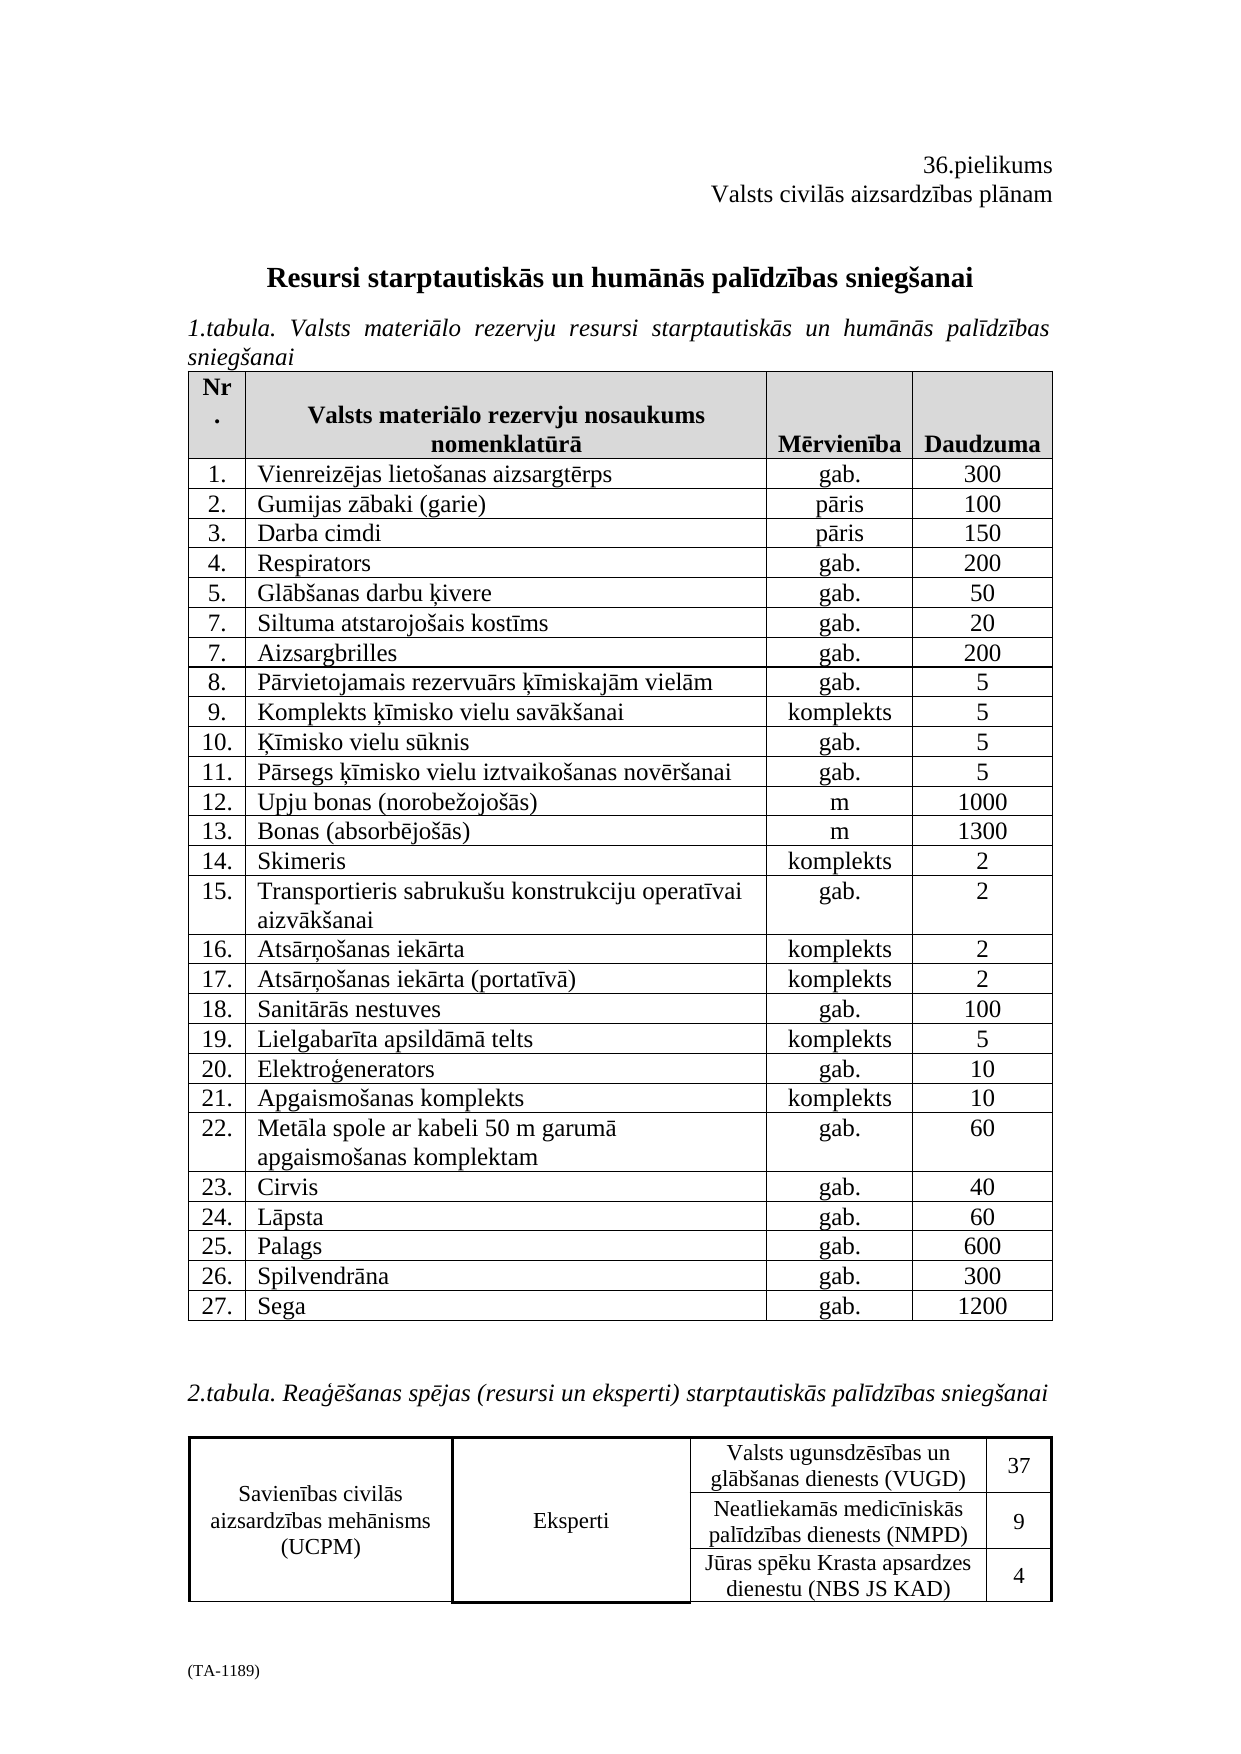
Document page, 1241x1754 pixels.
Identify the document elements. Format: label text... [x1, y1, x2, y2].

table_header Daudzuma [913, 372, 1052, 458]
table_cell m [767, 787, 912, 815]
table_cell Metāla spole ar kabeli 50 m garumā apgaismošanas komplektam [246, 1113, 766, 1171]
table_cell 100 [913, 489, 1052, 517]
table_cell 15. [189, 876, 245, 933]
table_cell 10 [913, 1084, 1052, 1112]
table_header 37 [987, 1439, 1050, 1492]
table_cell gab. [767, 668, 912, 696]
table_cell 60 [913, 1202, 1052, 1230]
table_cell gab. [767, 757, 912, 786]
table_cell 5 [913, 727, 1052, 756]
table_cell Aizsargbrilles [246, 638, 766, 666]
table_cell gab. [767, 876, 912, 933]
table_cell Cirvis [246, 1172, 766, 1201]
table_cell Apgaismošanas komplekts [246, 1084, 766, 1112]
table_cell 150 [913, 519, 1052, 547]
table_cell komplekts [767, 935, 912, 963]
table_cell 100 [913, 994, 1052, 1023]
table_cell 2 [913, 876, 1052, 933]
table_cell 17. [189, 964, 245, 993]
table_cell 8. [189, 668, 245, 696]
table_cell Bonas (absorbējošās) [246, 816, 766, 845]
table_cell 4 [987, 1549, 1050, 1601]
table_cell 22. [189, 1113, 245, 1171]
table_cell komplekts [767, 846, 912, 875]
table_cell 300 [913, 459, 1052, 488]
table_cell Siltuma atstarojošais kostīms [246, 608, 766, 637]
table_cell Upju bonas (norobežojošās) [246, 787, 766, 815]
table_header Eksperti [454, 1439, 690, 1601]
table_cell 3. [189, 519, 245, 547]
table_cell gab. [767, 1291, 912, 1320]
table_cell Gumijas zābaki (garie) [246, 489, 766, 517]
text Valsts civilās aizsardzības plānam [187, 179, 1053, 207]
table_cell 200 [913, 548, 1052, 577]
table_cell 19. [189, 1024, 245, 1053]
table_cell 13. [189, 816, 245, 845]
table_cell Darba cimdi [246, 519, 766, 547]
table_cell 16. [189, 935, 245, 963]
table_cell 20. [189, 1054, 245, 1082]
table_cell Glābšanas darbu ķivere [246, 578, 766, 607]
table_cell 7. [189, 608, 245, 637]
table_cell 2. [189, 489, 245, 517]
table_cell 27. [189, 1291, 245, 1320]
table_cell pāris [767, 489, 912, 517]
table_cell komplekts [767, 1084, 912, 1112]
table_cell 1200 [913, 1291, 1052, 1320]
table_cell 10 [913, 1054, 1052, 1082]
table_cell 20 [913, 608, 1052, 637]
table_cell Lāpsta [246, 1202, 766, 1230]
table_cell 5 [913, 668, 1052, 696]
table_cell 1300 [913, 816, 1052, 845]
table_cell 2 [913, 964, 1052, 993]
table_cell 5. [189, 578, 245, 607]
table_cell 200 [913, 638, 1052, 666]
table_cell m [767, 816, 912, 845]
table_cell 1. [189, 459, 245, 488]
table_header Savienības civilās aizsardzības mehānisms (UCPM) [191, 1439, 451, 1601]
table_cell Neatliekamās medicīniskās palīdzības dienests (NMPD) [691, 1493, 986, 1547]
table_cell Komplekts ķīmisko vielu savākšanai [246, 697, 766, 726]
table_header Mērvienība [767, 372, 912, 458]
table_cell gab. [767, 1054, 912, 1082]
table_cell 10. [189, 727, 245, 756]
table_cell Sega [246, 1291, 766, 1320]
table_cell komplekts [767, 1024, 912, 1053]
table_cell 4. [189, 548, 245, 577]
table_cell Sanitārās nestuves [246, 994, 766, 1023]
table_cell gab. [767, 459, 912, 488]
table_cell 18. [189, 994, 245, 1023]
table_cell Pārvietojamais rezervuārs ķīmiskajām vielām [246, 668, 766, 696]
table_cell gab. [767, 994, 912, 1023]
table_cell 5 [913, 697, 1052, 726]
table_cell gab. [767, 608, 912, 637]
table_cell 2 [913, 846, 1052, 875]
table_header Nr. [189, 372, 245, 458]
table_cell Respirators [246, 548, 766, 577]
table_cell 5 [913, 757, 1052, 786]
table_cell gab. [767, 548, 912, 577]
table_cell Atsārņošanas iekārta [246, 935, 766, 963]
table_cell 9. [189, 697, 245, 726]
table_cell 25. [189, 1231, 245, 1260]
text 1.tabula. Valsts materiālo rezervju resursi starptautiskās un humānās palīdzības sniegšanai [187, 313, 1053, 371]
table_cell 60 [913, 1113, 1052, 1171]
table_cell 40 [913, 1172, 1052, 1201]
table_cell pāris [767, 519, 912, 547]
table_cell gab. [767, 1113, 912, 1171]
table_cell 5 [913, 1024, 1052, 1053]
table_cell gab. [767, 1202, 912, 1230]
table_cell komplekts [767, 964, 912, 993]
table_cell Pārsegs ķīmisko vielu iztvaikošanas novēršanai [246, 757, 766, 786]
table_cell Atsārņošanas iekārta (portatīvā) [246, 964, 766, 993]
table_cell gab. [767, 1261, 912, 1290]
table_cell 24. [189, 1202, 245, 1230]
table_cell 7. [189, 638, 245, 666]
table_cell gab. [767, 1172, 912, 1201]
table_cell 9 [987, 1493, 1050, 1547]
text 2.tabula. Reaģēšanas spējas (resursi un eksperti) starptautiskās palīdzības sniegšanai [187, 1378, 1053, 1407]
table_cell 14. [189, 846, 245, 875]
table_cell 23. [189, 1172, 245, 1201]
table_cell Spilvendrāna [246, 1261, 766, 1290]
table_cell Ķīmisko vielu sūknis [246, 727, 766, 756]
table_header Valsts materiālo rezervju nosaukums nomenklatūrā [246, 372, 766, 458]
table_cell Elektroģenerators [246, 1054, 766, 1082]
table_header Valsts ugunsdzēsības un glābšanas dienests (VUGD) [691, 1439, 986, 1492]
table_cell 50 [913, 578, 1052, 607]
text 36.pielikums [187, 150, 1053, 179]
table_cell Skimeris [246, 846, 766, 875]
table_cell gab. [767, 578, 912, 607]
table_cell Palags [246, 1231, 766, 1260]
table_cell Transportieris sabrukušu konstrukciju operatīvai aizvākšanai [246, 876, 766, 933]
table_cell 12. [189, 787, 245, 815]
table_cell 11. [189, 757, 245, 786]
table_cell gab. [767, 727, 912, 756]
table_cell gab. [767, 1231, 912, 1260]
table_cell Jūras spēku Krasta apsardzes dienestu (NBS JS KAD) [691, 1549, 986, 1601]
table_cell 26. [189, 1261, 245, 1290]
table_cell 2 [913, 935, 1052, 963]
text Resursi starptautiskās un humānās palīdzības sniegšanai [187, 260, 1053, 294]
table_cell gab. [767, 638, 912, 666]
table_cell 1000 [913, 787, 1052, 815]
table_cell 21. [189, 1084, 245, 1112]
table_cell komplekts [767, 697, 912, 726]
table_cell 600 [913, 1231, 1052, 1260]
table_cell Vienreizējas lietošanas aizsargtērps [246, 459, 766, 488]
table_cell Lielgabarīta apsildāmā telts [246, 1024, 766, 1053]
table_cell 300 [913, 1261, 1052, 1290]
